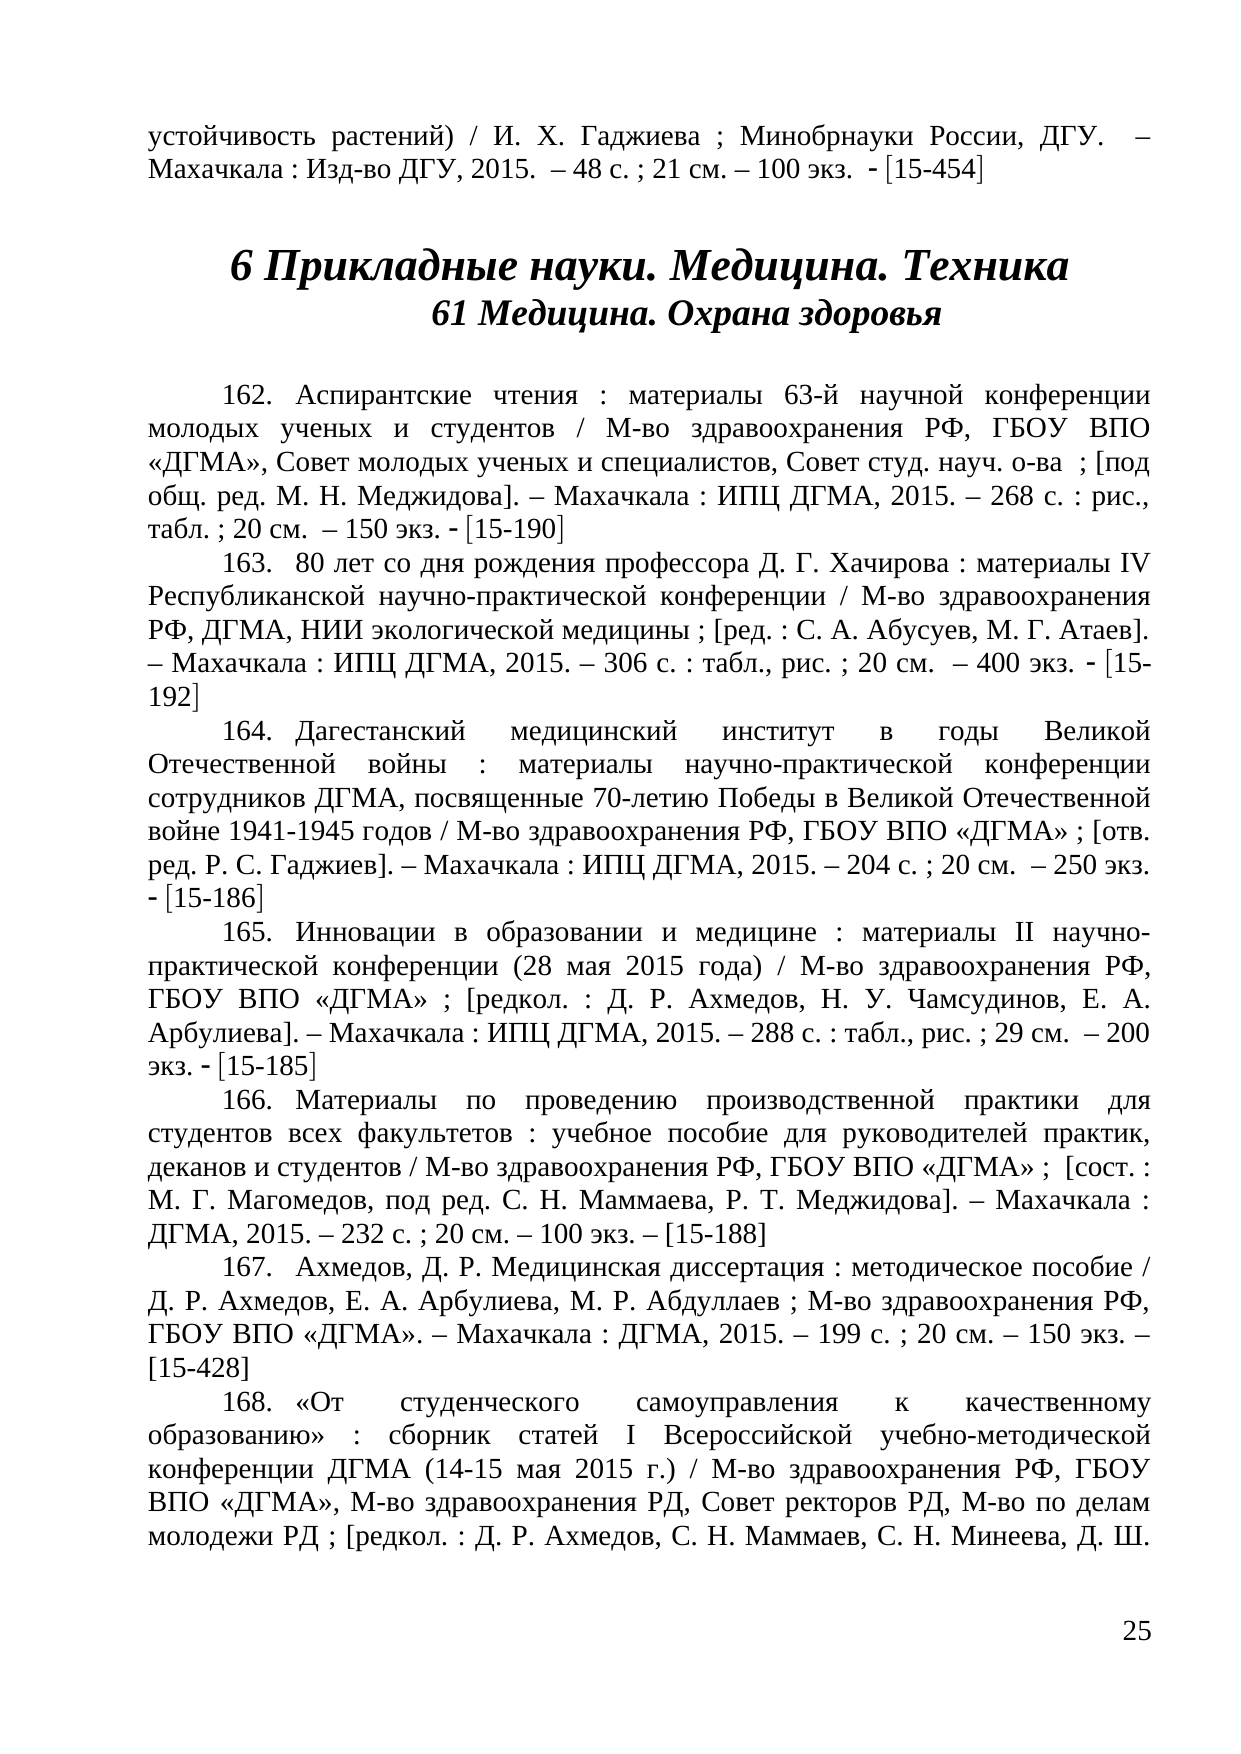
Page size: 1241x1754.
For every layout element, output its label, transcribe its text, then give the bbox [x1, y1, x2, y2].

text 80 лет со дня рождения профессора Д. Г. Хачирова : материалы IV Республиканской научно-практической конференции / М-во здравоохранения РФ, ДГМА, НИИ экологической медицины ; [ред. : С. А. Абусуев, М. Г. Атаев]. – Махачкала : ИПЦ ДГМА, 2015. – 306 с. : табл., рис. ; 20 см. – 400 экз. 15-192 [148, 545, 1152, 713]
list 61 Медицина. Охрана здоровья [222, 291, 1152, 334]
text Инновации в образовании и медицине : материалы II научно-практической конференции (28 мая 2015 года) / М-во здравоохранения РФ, ГБОУ ВПО «ДГМА» ; [редкол. : Д. Р. Ахмедов, Н. У. Чамсудинов, Е. А. Арбулиева]. – Махачкала : ИПЦ ДГМА, 2015. – 288 с. : табл., рис. ; 29 см. – 200 экз. 15-185 [148, 914, 1152, 1082]
text Аспирантские чтения : материалы 63-й научной конференции молодых ученых и студентов / М-во здравоохранения РФ, ГБОУ ВПО «ДГМА», Совет молодых ученых и специалистов, Совет студ. науч. о-ва ; [под общ. ред. М. Н. Меджидова]. – Махачкала : ИПЦ ДГМА, 2015. – 268 с. : рис., табл. ; 20 см. – 150 экз. 15-190 [148, 377, 1152, 545]
text Дагестанский медицинский институт в годы Великой Отечественной войны : материалы научно-практической конференции сотрудников ДГМА, посвященные 70-летию Победы в Великой Отечественной войне 1941-1945 годов / М-во здравоохранения РФ, ГБОУ ВПО «ДГМА» ; [отв. ред. Р. С. Гаджиев]. – Махачкала : ИПЦ ДГМА, 2015. – 204 с. ; 20 см. – 250 экз. 15-186 [148, 713, 1152, 914]
text Ахмедов, Д. Р. Медицинская диссертация : методическое пособие / Д. Р. Ахмедов, Е. А. Арбулиева, М. Р. Абдуллаев ; М-во здравоохранения РФ, ГБОУ ВПО «ДГМА». – Махачкала : ДГМА, 2015. – 199 с. ; 20 см. – 150 экз. – [15-428] [148, 1249, 1152, 1384]
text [148, 1384, 1152, 1551]
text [148, 118, 1152, 185]
text 6 Прикладные науки. Медицина. Техника [148, 238, 1152, 291]
text Материалы по проведению производственной практики для студентов всех факультетов : учебное пособие для руководителей практик, деканов и студентов / М-во здравоохранения РФ, ГБОУ ВПО «ДГМА» ; [сост. : М. Г. Магомедов, под ред. С. Н. Маммаева, Р. Т. Меджидова]. – Махачкала : ДГМА, 2015. – 232 с. ; 20 см. – 100 экз. – [15-188] [148, 1082, 1152, 1249]
